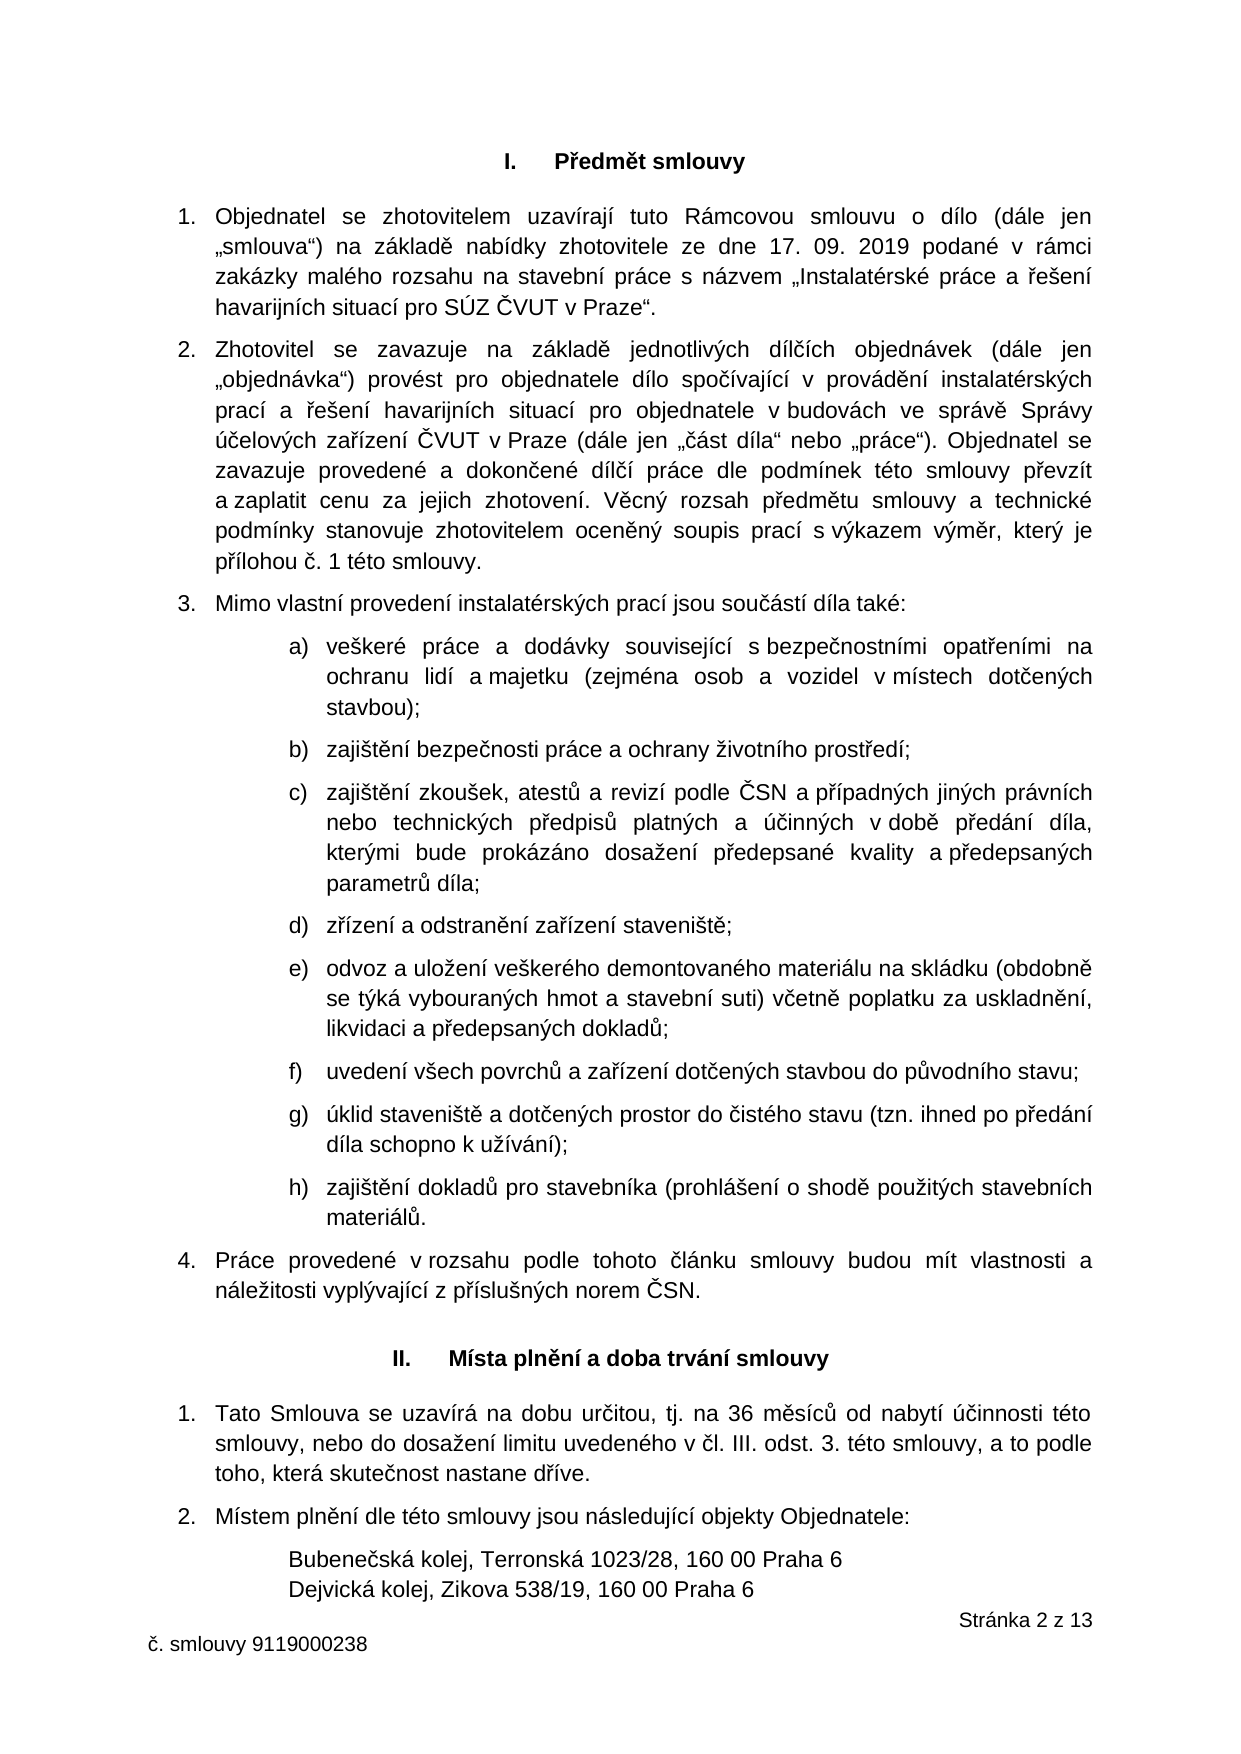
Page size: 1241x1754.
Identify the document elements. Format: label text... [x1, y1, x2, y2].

text Zhotovitel se zavazuje na základě jednotlivých dílčích objednávek (dále jen „objednávka“) provést pro objednatele dílo spočívající v provádění instalatérských prací a řešení havarijních situací pro objednatele v budovách ve správě Správy účelových zařízení ČVUT v Praze (dále jen „část díla“ nebo „práce“). Objednatel se zavazuje provedené a dokončené dílčí práce dle podmínek této smlouvy převzít a zaplatit cenu za jejich zhotovení. Věcný rozsah předmětu smlouvy a technické podmínky stanovuje zhotovitelem oceněný soupis prací s výkazem výměr, který je přílohou č. 1 této smlouvy. [177, 336, 1093, 574]
text zřízení a odstranění zařízení staveniště; [288, 912, 1093, 938]
text zajištění zkoušek, atestů a revizí podle ČSN a případných jiných právních nebo technických předpisů platných a účinných v době předání díla, kterými bude prokázáno dosažení předepsané kvality a předepsaných parametrů díla; [288, 779, 1093, 896]
text Předmět smlouvy [169, 148, 1093, 174]
list Místa plnění a doba trvání smlouvy [148, 1344, 1093, 1371]
text zajištění bezpečnosti práce a ochrany životního prostředí; [288, 736, 1093, 762]
text Mimo vlastní provedení instalatérských prací jsou součástí díla také: [177, 590, 1093, 617]
list Bubenečská kolej, Terronská 1023/28, 160 00 Praha 6 [288, 1546, 1093, 1572]
text veškeré práce a dodávky související s bezpečnostními opatřeními na ochranu lidí a majetku (zejména osob a vozidel v místech dotčených stavbou); [288, 633, 1093, 720]
list Dejvická kolej, Zikova 538/19, 160 00 Praha 6 [288, 1576, 1093, 1602]
text zajištění dokladů pro stavebníka (prohlášení o shodě použitých stavebních materiálů. [288, 1174, 1093, 1230]
text Práce provedené v rozsahu podle tohoto článku smlouvy budou mít vlastnosti a náležitosti vyplývající z příslušných norem ČSN. [177, 1247, 1093, 1303]
text odvoz a uložení veškerého demontovaného materiálu na skládku (obdobně se týká vybouraných hmot a stavební suti) včetně poplatku za uskladnění, likvidaci a předepsaných dokladů; [288, 955, 1093, 1042]
list Místem plnění dle této smlouvy jsou následující objekty Objednatele: [177, 1503, 1093, 1529]
list Tato Smlouva se uzavírá na dobu určitou, tj. na 36 měsíců od nabytí účinnosti této smlouvy, nebo do dosažení limitu uvedeného v čl. III. odst. 3. této smlouvy, a to podle toho, která skutečnost nastane dříve. [177, 1400, 1093, 1486]
text Objednatel se zhotovitelem uzavírají tuto Rámcovou smlouvu o dílo (dále jen „smlouva“) na základě nabídky zhotovitele ze dne 17. 09. 2019 podané v rámci zakázky malého rozsahu na stavební práce s názvem „Instalatérské práce a řešení havarijních situací pro SÚZ ČVUT v Praze“. [177, 203, 1093, 320]
text úklid staveniště a dotčených prostor do čistého stavu (tzn. ihned po předání díla schopno k užívání); [288, 1101, 1093, 1157]
text uvedení všech povrchů a zařízení dotčených stavbou do původního stavu; [288, 1058, 1093, 1084]
